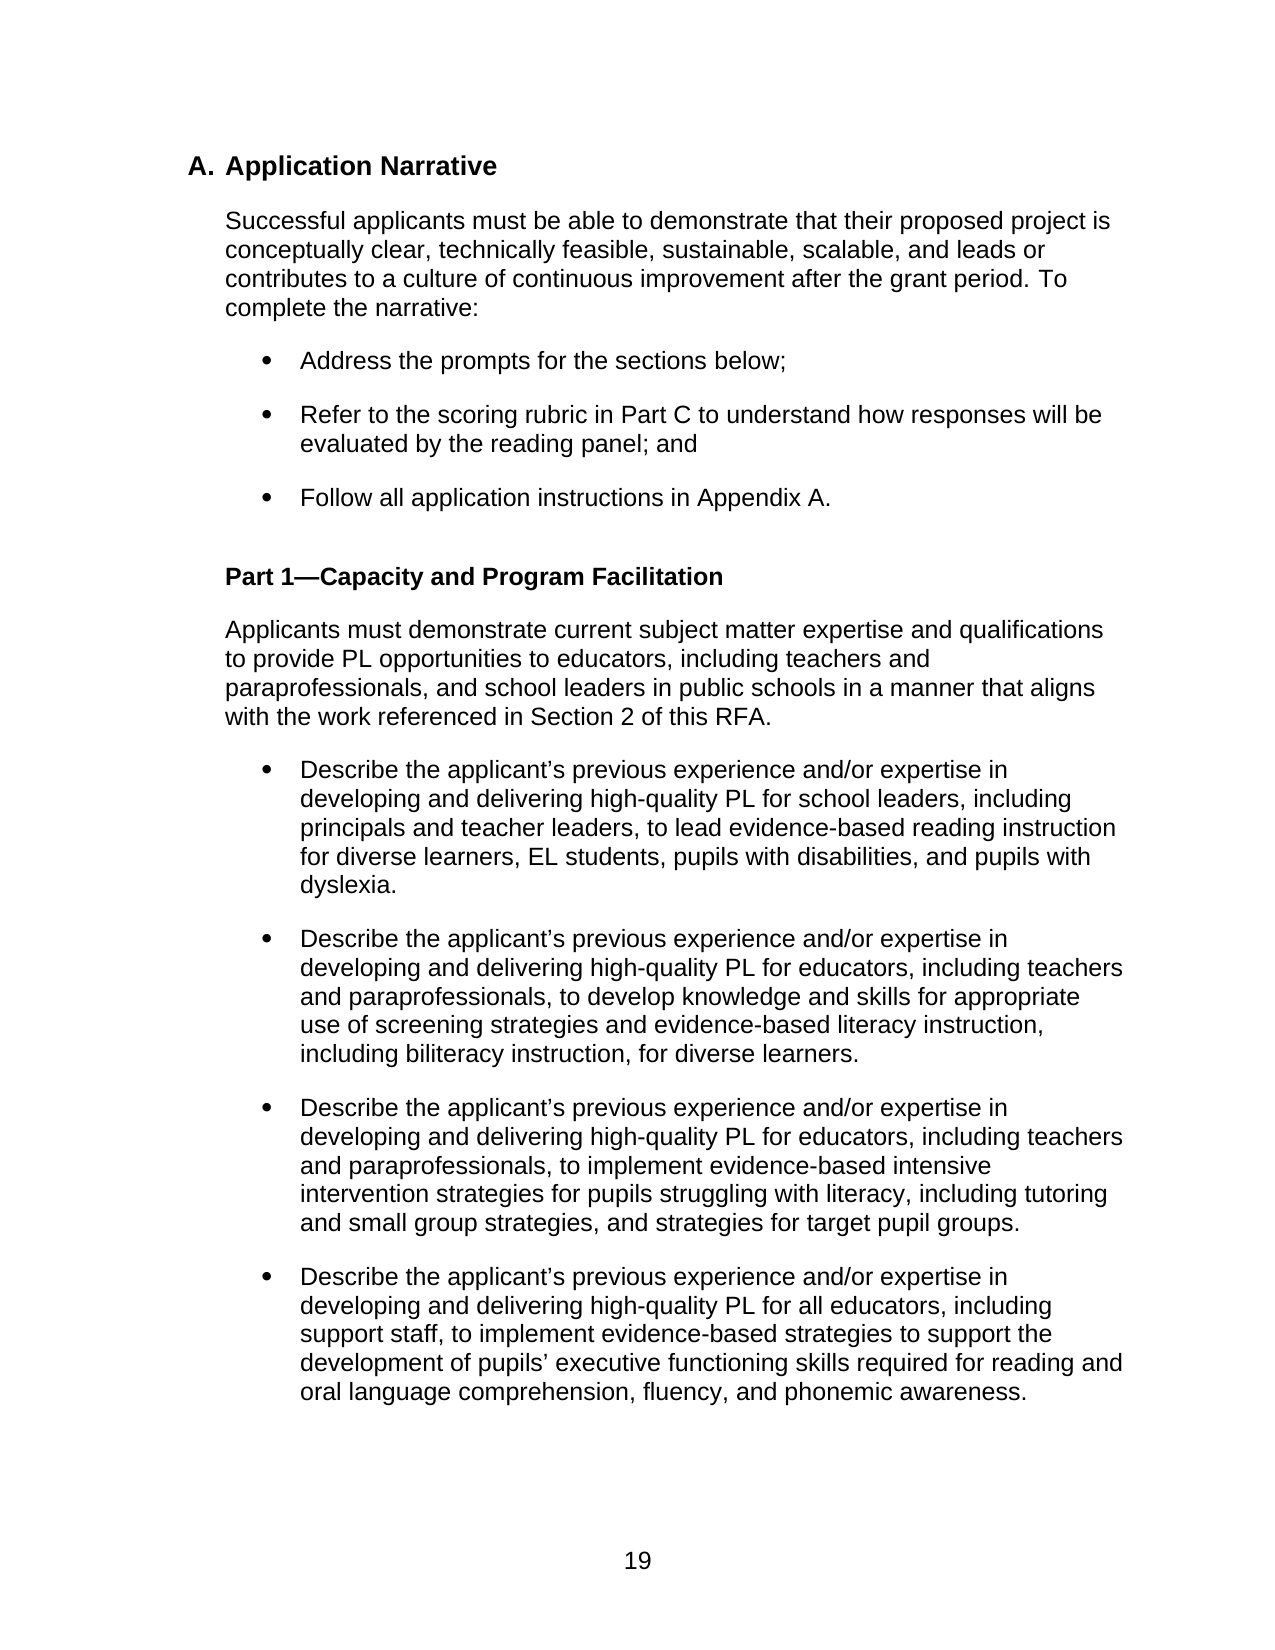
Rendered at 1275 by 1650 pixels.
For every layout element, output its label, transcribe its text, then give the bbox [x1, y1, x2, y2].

subtitle Application Narrative [187, 150, 1125, 181]
list Describe the applicant’s previous experience and/or expertise in developing and delivering high-quality PL for all educators, including support staff, to implement evidence-based strategies to support the development of pupils’ executive functioning skills required for reading and oral language comprehension, fluency, and phonemic awareness. [262, 1262, 1125, 1406]
list Describe the applicant’s previous experience and/or expertise in developing and delivering high-quality PL for educators, including teachers and paraprofessionals, to develop knowledge and skills for appropriate use of screening strategies and evidence-based literacy instruction, including biliteracy instruction, for diverse learners. [262, 924, 1125, 1068]
list Describe the applicant’s previous experience and/or expertise in developing and delivering high-quality PL for school leaders, including principals and teacher leaders, to lead evidence-based reading instruction for diverse learners, EL students, pupils with disabilities, and pupils with dyslexia. [262, 755, 1125, 899]
list Describe the applicant’s previous experience and/or expertise in developing and delivering high-quality PL for educators, including teachers and paraprofessionals, to implement evidence-based intensive intervention strategies for pupils struggling with literacy, including tutoring and small group strategies, and strategies for target pupil groups. [262, 1093, 1125, 1237]
text Successful applicants must be able to demonstrate that their proposed project is conceptually clear, technically feasible, sustainable, scalable, and leads or contributes to a culture of continuous improvement after the grant period. To complete the narrative: [225, 206, 1125, 321]
subtitle Part 1—Capacity and Program Facilitation [225, 562, 1125, 590]
list Refer to the scoring rubric in Part C to understand how responses will be evaluated by the reading panel; and [262, 400, 1125, 458]
list Follow all application instructions in Appendix A. [262, 483, 1125, 512]
list Address the prompts for the sections below; [262, 346, 1125, 375]
text Applicants must demonstrate current subject matter expertise and qualifications to provide PL opportunities to educators, including teachers and paraprofessionals, and school leaders in public schools in a manner that aligns with the work referenced in Section 2 of this RFA. [225, 615, 1125, 730]
